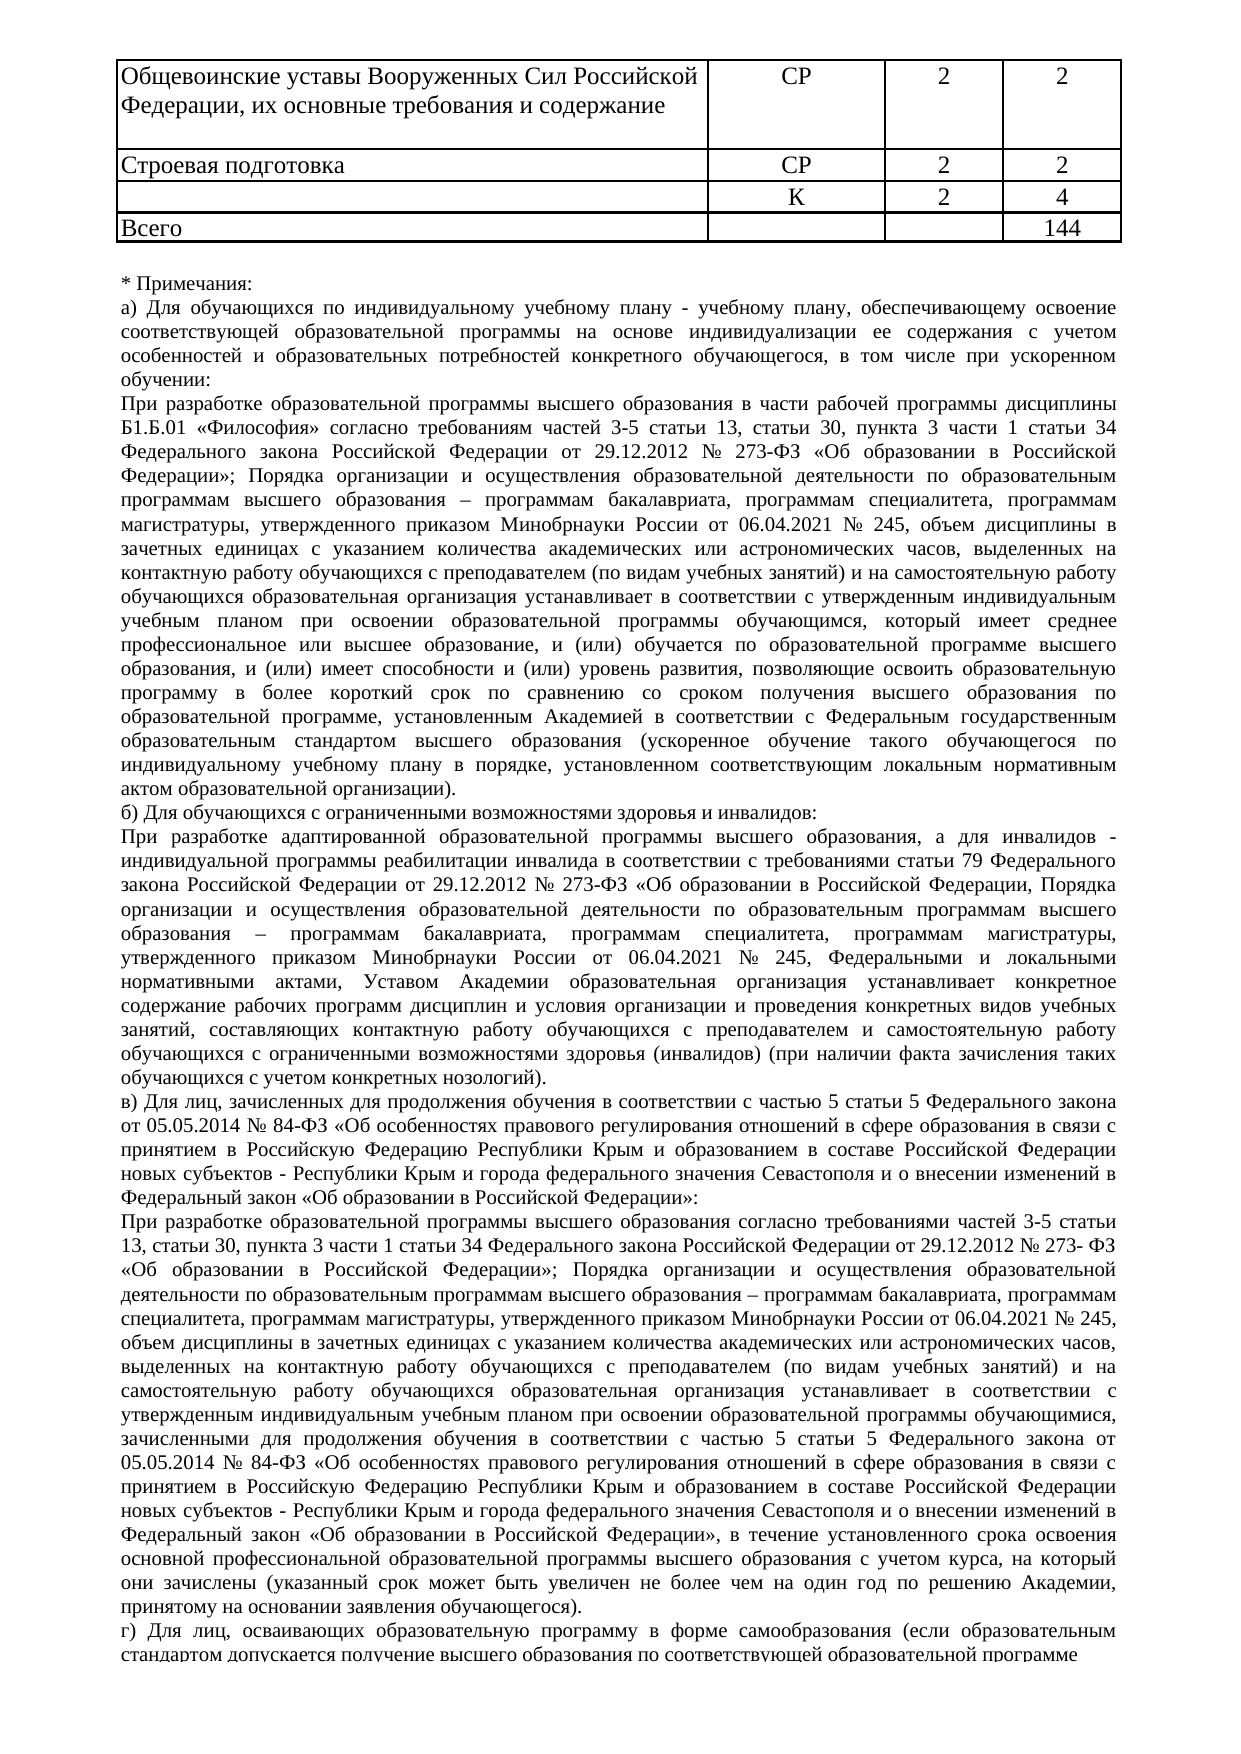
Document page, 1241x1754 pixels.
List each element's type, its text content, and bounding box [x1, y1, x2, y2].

table_header СР [709, 61, 884, 148]
table_cell 144 [1004, 214, 1120, 240]
table_header 2 [1004, 61, 1120, 148]
table_cell [709, 214, 884, 240]
table_cell Строевая подготовка [118, 150, 707, 180]
table_cell [118, 182, 707, 211]
table_cell 2 [886, 150, 1002, 180]
table_header Общевоинские уставы Вооруженных Сил Российской Федерации, их основные требования и содержание [118, 61, 707, 148]
table_cell * Примечания: а) Для обучающихся по индивидуальному учебному плану - учебному плану, обеспечивающему освоение соответствующей образовательной программы на основе индивидуализации ее содержания с учетом особенностей и образовательных потребностей конкретного обучающегося, в том числе при ускоренном обучении: При разработке образовательной программы высшего образования в части рабочей программы дисциплины Б1.Б.01 «Философия» согласно требованиям частей 3-5 статьи 13, статьи 30, пункта 3 части 1 статьи 34 Федерального закона Российской Федерации от 29.12.2012 № 273-ФЗ «Об образовании в Российской Федерации»; Порядка организации и осуществления образовательной деятельности по образовательным программам высшего образования – программам бакалавриата, программам специалитета, программам магистратуры, утвержденного приказом Минобрнауки России от 06.04.2021 № 245, объем дисциплины в зачетных единицах с указанием количества академических или астрономических часов, выделенных на контактную работу обучающихся с преподавателем (по видам учебных занятий) и на самостоятельную работу обучающихся образовательная организация устанавливает в соответствии с утвержденным индивидуальным учебным планом при освоении образовательной программы обучающимся, который имеет среднее профессиональное или высшее образование, и (или) обучается по образовательной программе высшего образования, и (или) имеет способности и (или) уровень развития, позволяющие освоить образовательную программу в более короткий срок по сравнению со сроком получения высшего образования по образовательной программе, установленным Академией в соответствии с Федеральным государственным образовательным стандартом высшего образования (ускоренное обучение такого обучающегося по индивидуальному учебному плану в порядке, установленном соответствующим локальным нормативным актом образовательной организации). б) Для обучающихся с ограниченными возможностями здоровья и инвалидов: При разработке адаптированной образовательной программы высшего образования, а для инвалидов - индивидуальной программы реабилитации инвалида в соответствии с требованиями статьи 79 Федерального закона Российской Федерации от 29.12.2012 № 273-ФЗ «Об образовании в Российской Федерации, Порядка организации и осуществления образовательной деятельности по образовательным программам высшего образования – программам бакалавриата, программам специалитета, программам магистратуры, утвержденного приказом Минобрнауки России от 06.04.2021 № 245, Федеральными и локальными нормативными актами, Уставом Академии образовательная организация устанавливает конкретное содержание рабочих программ дисциплин и условия организации и проведения конкретных видов учебных занятий, составляющих контактную работу обучающихся с преподавателем и самостоятельную работу обучающихся с ограниченными возможностями здоровья (инвалидов) (при наличии факта зачисления таких обучающихся с учетом конкретных нозологий). в) Для лиц, зачисленных для продолжения обучения в соответствии с частью 5 статьи 5 Федерального закона от 05.05.2014 № 84-ФЗ «Об особенностях правового регулирования отношений в сфере образования в связи с принятием в Российскую Федерацию Республики Крым и образованием в составе Российской Федерации новых субъектов - Республики Крым и города федерального значения Севастополя и о внесении изменений в Федеральный закон «Об образовании в Российской Федерации»: При разработке образовательной программы высшего образования согласно требованиями частей 3-5 статьи 13, статьи 30, пункта 3 части 1 статьи 34 Федерального закона Российской Федерации от 29.12.2012 № 273- ФЗ «Об образовании в Российской Федерации»; Порядка организации и осуществления образовательной деятельности по образовательным программам высшего образования – программам бакалавриата, программам специалитета, программам магистратуры, утвержденного приказом Минобрнауки России от 06.04.2021 № 245, объем дисциплины в зачетных единицах с указанием количества академических или астрономических часов, выделенных на контактную работу обучающихся с преподавателем (по видам учебных занятий) и на самостоятельную работу обучающихся образовательная организация устанавливает в соответствии с утвержденным индивидуальным учебным планом при освоении образовательной программы обучающимися, зачисленными для продолжения обучения в соответствии с частью 5 статьи 5 Федерального закона от 05.05.2014 № 84-ФЗ «Об особенностях правового регулирования отношений в сфере образования в связи с принятием в Российскую Федерацию Республики Крым и образованием в составе Российской Федерации новых субъектов - Республики Крым и города федерального значения Севастополя и о внесении изменений в Федеральный закон «Об образовании в Российской Федерации», в течение установленного срока освоения основной профессиональной образовательной программы высшего образования с учетом курса, на который они зачислены (указанный срок может быть увеличен не более чем на один год по решению Академии, принятому на основании заявления обучающегося). г) Для лиц, осваивающих образовательную программу в форме самообразования (если образовательным стандартом допускается получение высшего образования по соответствующей образовательной программе [117, 243, 1121, 1662]
table_cell СР [709, 150, 884, 180]
table_cell 2 [886, 182, 1002, 211]
table_cell К [709, 182, 884, 211]
table_cell [886, 214, 1002, 240]
table_cell 4 [1004, 182, 1120, 211]
table_cell 2 [1004, 150, 1120, 180]
table_cell Всего [118, 214, 707, 240]
table_header 2 [886, 61, 1002, 148]
